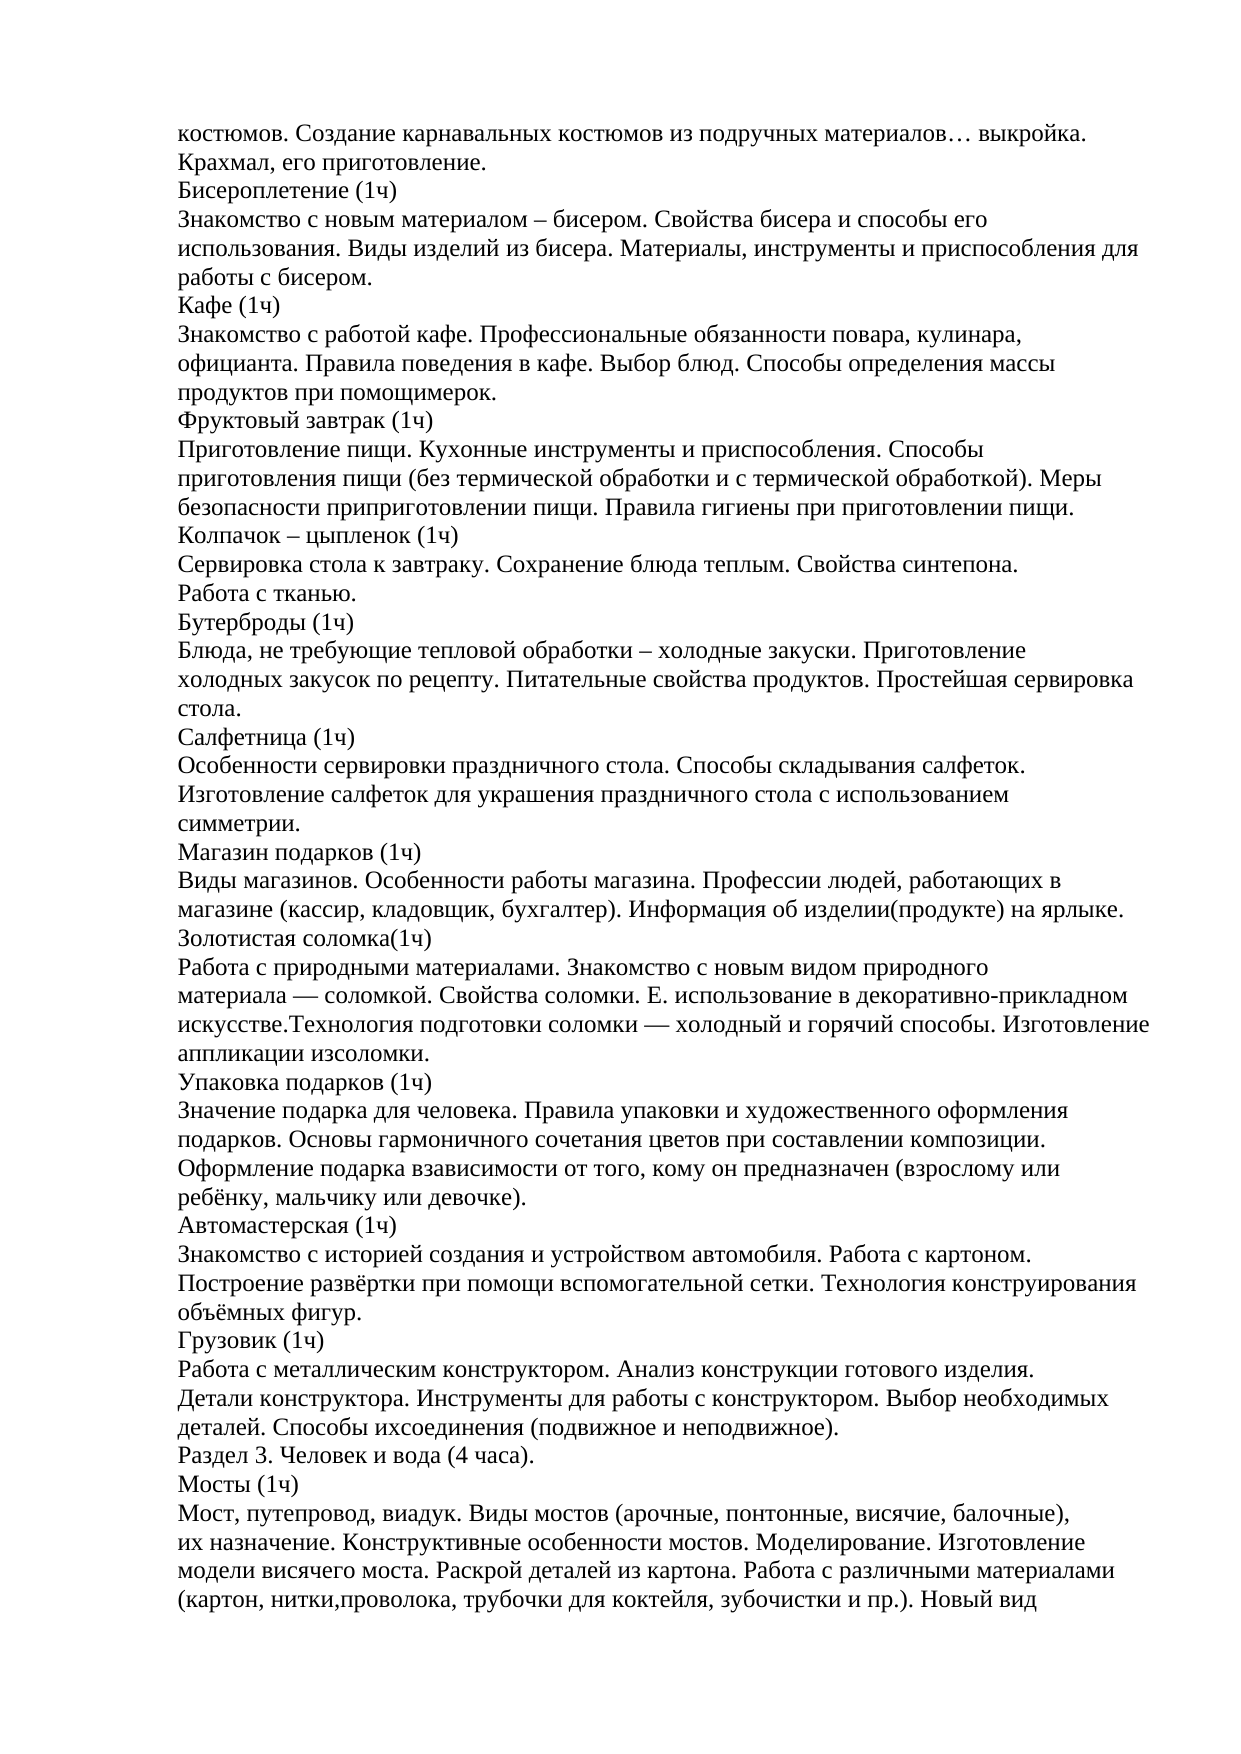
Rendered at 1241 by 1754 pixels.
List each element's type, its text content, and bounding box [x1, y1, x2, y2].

text Приготовление пищи. Кухонные инструменты и приспособления. Способы [177, 434, 1152, 463]
text Сервировка стола к завтраку. Сохранение блюда теплым. Свойства синтепона. [177, 549, 1152, 578]
text объёмных фигур. [177, 1297, 1152, 1326]
text магазине (кассир, кладовщик, бухгалтер). Информация об изделии(продукте) на ярлыке. [177, 894, 1152, 923]
text использования. Виды изделий из бисера. Материалы, инструменты и приспособления для [177, 233, 1152, 262]
text Упаковка подарков (1ч) [177, 1067, 1152, 1096]
text Работа с тканью. [177, 578, 1152, 607]
text Бутерброды (1ч) [177, 607, 1152, 636]
text Кафе (1ч) [177, 291, 1152, 319]
text Золотистая соломка(1ч) [177, 923, 1152, 952]
text официанта. Правила поведения в кафе. Выбор блюд. Способы определения массы [177, 348, 1152, 377]
text Знакомство с работой кафе. Профессиональные обязанности повара, кулинара, [177, 319, 1152, 348]
text Значение подарка для человека. Правила упаковки и художественного оформления [177, 1096, 1152, 1124]
text Салфетница (1ч) [177, 722, 1152, 751]
text Особенности сервировки праздничного стола. Способы складывания салфеток. [177, 751, 1152, 779]
text Построение развёртки при помощи вспомогательной сетки. Технология конструирования [177, 1268, 1152, 1297]
text искусстве.Технология подготовки соломки — холодный и горячий способы. Изготовление [177, 1009, 1152, 1038]
text симметрии. [177, 808, 1152, 837]
text продуктов при помощимерок. [177, 377, 1152, 406]
text Грузовик (1ч) [177, 1326, 1152, 1354]
text Оформление подарка взависимости от того, кому он предназначен (взрослому или [177, 1153, 1152, 1182]
text Работа с природными материалами. Знакомство с новым видом природного [177, 952, 1152, 981]
text Мосты (1ч) [177, 1469, 1152, 1498]
text Мост, путепровод, виадук. Виды мостов (арочные, понтонные, висячие, балочные), [177, 1498, 1152, 1527]
text холодных закусок по рецепту. Питательные свойства продуктов. Простейшая сервировка [177, 664, 1152, 693]
text Знакомство с историей создания и устройством автомобиля. Работа с картоном. [177, 1239, 1152, 1268]
text Колпачок – цыпленок (1ч) [177, 521, 1152, 549]
text стола. [177, 693, 1152, 722]
text модели висячего моста. Раскрой деталей из картона. Работа с различными материалами [177, 1556, 1152, 1584]
text безопасности приприготовлении пищи. Правила гигиены при приготовлении пищи. [177, 492, 1152, 521]
text подарков. Основы гармоничного сочетания цветов при составлении композиции. [177, 1124, 1152, 1153]
text костюмов. Создание карнавальных костюмов из подручных материалов… выкройка. [177, 118, 1152, 147]
text Раздел 3. Человек и вода (4 часа). [177, 1441, 1152, 1469]
text Крахмал, его приготовление. [177, 147, 1152, 176]
text Работа с металлическим конструктором. Анализ конструкции готового изделия. [177, 1354, 1152, 1383]
text приготовления пищи (без термической обработки и с термической обработкой). Меры [177, 463, 1152, 492]
text Изготовление салфеток для украшения праздничного стола с использованием [177, 779, 1152, 808]
text Бисероплетение (1ч) [177, 176, 1152, 204]
text Автомастерская (1ч) [177, 1211, 1152, 1239]
text Фруктовый завтрак (1ч) [177, 406, 1152, 434]
text Магазин подарков (1ч) [177, 837, 1152, 866]
text Детали конструктора. Инструменты для работы с конструктором. Выбор необходимых [177, 1383, 1152, 1412]
text Блюда, не требующие тепловой обработки – холодные закуски. Приготовление [177, 636, 1152, 664]
text (картон, нитки,проволока, трубочки для коктейля, зубочистки и пр.). Новый вид [177, 1584, 1152, 1613]
text материала — соломкой. Свойства соломки. Е. использование в декоративно-прикладном [177, 981, 1152, 1009]
text аппликации изсоломки. [177, 1038, 1152, 1067]
text работы с бисером. [177, 262, 1152, 291]
text Виды магазинов. Особенности работы магазина. Профессии людей, работающих в [177, 866, 1152, 894]
text ребёнку, мальчику или девочке). [177, 1182, 1152, 1211]
text деталей. Способы ихсоединения (подвижное и неподвижное). [177, 1412, 1152, 1441]
text Знакомство с новым материалом – бисером. Свойства бисера и способы его [177, 204, 1152, 233]
text их назначение. Конструктивные особенности мостов. Моделирование. Изготовление [177, 1527, 1152, 1556]
